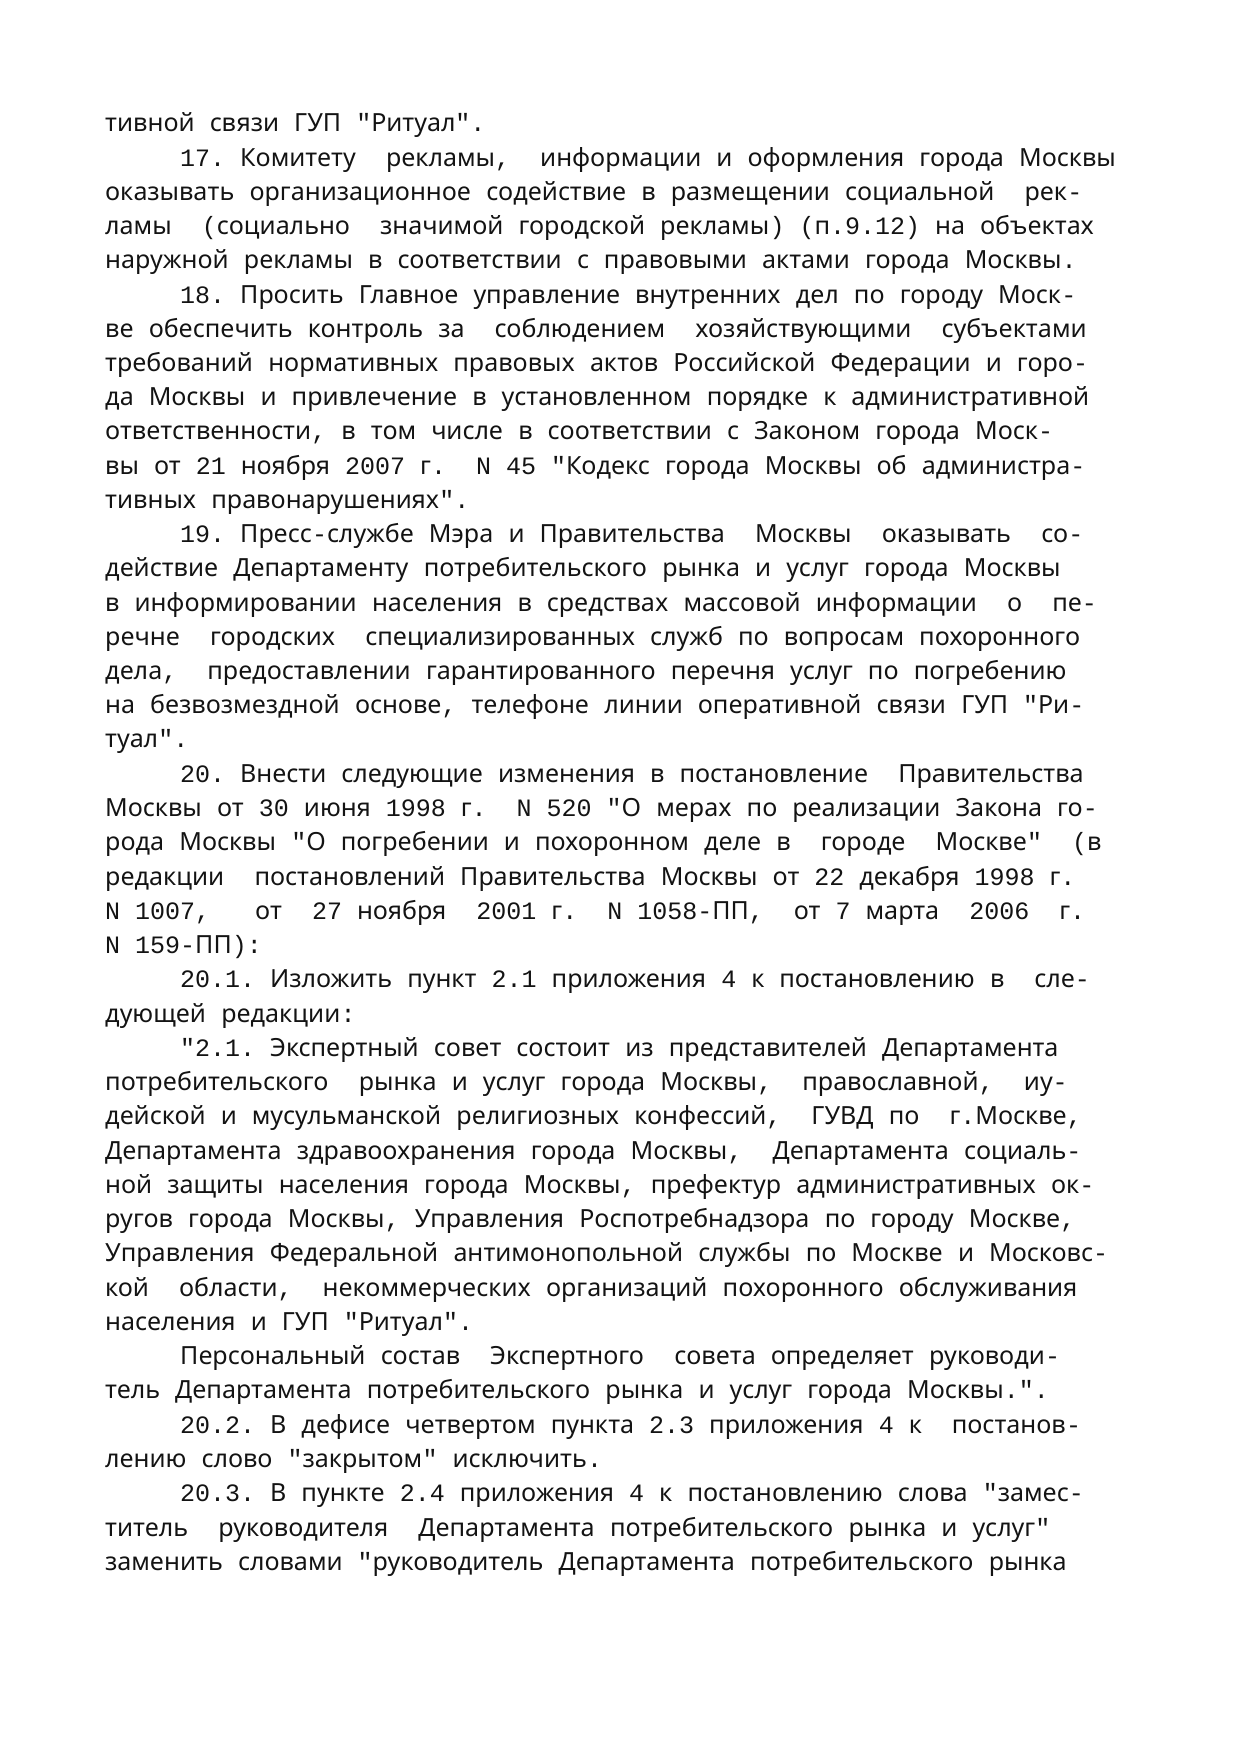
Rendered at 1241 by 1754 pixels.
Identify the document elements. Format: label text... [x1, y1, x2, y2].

text редакции постановлений Правительства Москвы от 22 декабря 1998 г. [105, 892, 1135, 927]
text 17. Комитету рекламы, информации и оформления города Москвы [105, 173, 1135, 208]
text N 159-ПП): [105, 961, 1135, 995]
text N 1007, от 27 ноября 2001 г. N 1058-ПП, от 7 марта 2006 г. [105, 927, 1135, 961]
text дела, предоставлении гарантированного перечня услуг по погребению [105, 687, 1135, 721]
text дующей редакции: [105, 1029, 1135, 1064]
text лению слово "закрытом" исключить. [105, 1475, 1135, 1509]
text дейской и мусульманской религиозных конфессий, ГУВД по г.Москве, [105, 1132, 1135, 1167]
text туал". [105, 755, 1135, 789]
text требований нормативных правовых актов Российской Федерации и горо- [105, 379, 1135, 413]
text Управления Федеральной антимонопольной службы по Москве и Московс- [105, 1269, 1135, 1304]
text "2.1. Экспертный совет состоит из представителей Департамента [105, 1064, 1135, 1098]
text на безвозмездной основе, телефоне линии оперативной связи ГУП "Ри- [105, 721, 1135, 755]
text кой области, некоммерческих организаций похоронного обслуживания [105, 1304, 1135, 1338]
text рода Москвы "О погребении и похоронном деле в городе Москве" (в [105, 858, 1135, 892]
text наружной рекламы в соответствии с правовыми актами города Москвы. [105, 276, 1135, 311]
text в информировании населения в средствах массовой информации о пе- [105, 618, 1135, 653]
text Персональный состав Экспертного совета определяет руководи- [105, 1372, 1135, 1406]
text Департамента здравоохранения города Москвы, Департамента социаль- [105, 1167, 1135, 1201]
text да Москвы и привлечение в установленном порядке к административной [105, 413, 1135, 447]
text ругов города Москвы, Управления Роспотребнадзора по городу Москве, [105, 1235, 1135, 1269]
text 20. Внести следующие изменения в постановление Правительства [105, 789, 1135, 824]
text ламы (социально значимой городской рекламы) (п.9.12) на объектах [105, 242, 1135, 276]
text луг по погребению на безвозмездной основе, телефоне линии опера- [105, 105, 1135, 139]
text ной защиты населения города Москвы, префектур административных ок- [105, 1201, 1135, 1235]
text 18. Просить Главное управление внутренних дел по городу Моск- [105, 311, 1135, 345]
text ве обеспечить контроль за соблюдением хозяйствующими субъектами [105, 345, 1135, 379]
text потребительского рынка и услуг города Москвы, православной, иу- [105, 1098, 1135, 1132]
text оказывать организационное содействие в размещении социальной рек- [105, 208, 1135, 242]
text населения и ГУП "Ритуал". [105, 1338, 1135, 1372]
text ответственности, в том числе в соответствии с Законом города Моск- [105, 447, 1135, 482]
text титель руководителя Департамента потребительского рынка и услуг" [105, 1543, 1135, 1578]
text вы от 21 ноября 2007 г. N 45 "Кодекс города Москвы об администра- [105, 482, 1135, 516]
text Москвы от 30 июня 1998 г. N 520 "О мерах по реализации Закона го- [105, 824, 1135, 858]
text тель Департамента потребительского рынка и услуг города Москвы.". [105, 1406, 1135, 1441]
text 20.1. Изложить пункт 2.1 приложения 4 к постановлению в сле- [105, 995, 1135, 1029]
text 20.3. В пункте 2.4 приложения 4 к постановлению слова "замес- [105, 1509, 1135, 1543]
text действие Департаменту потребительского рынка и услуг города Москвы [105, 584, 1135, 618]
text 19. Пресс-службе Мэра и Правительства Москвы оказывать со- [105, 550, 1135, 584]
text тивных правонарушениях". [105, 516, 1135, 550]
text 20.2. В дефисе четвертом пункта 2.3 приложения 4 к постанов- [105, 1441, 1135, 1475]
text тивной связи ГУП "Ритуал". [105, 139, 1135, 173]
text речне городских специализированных служб по вопросам похоронного [105, 653, 1135, 687]
